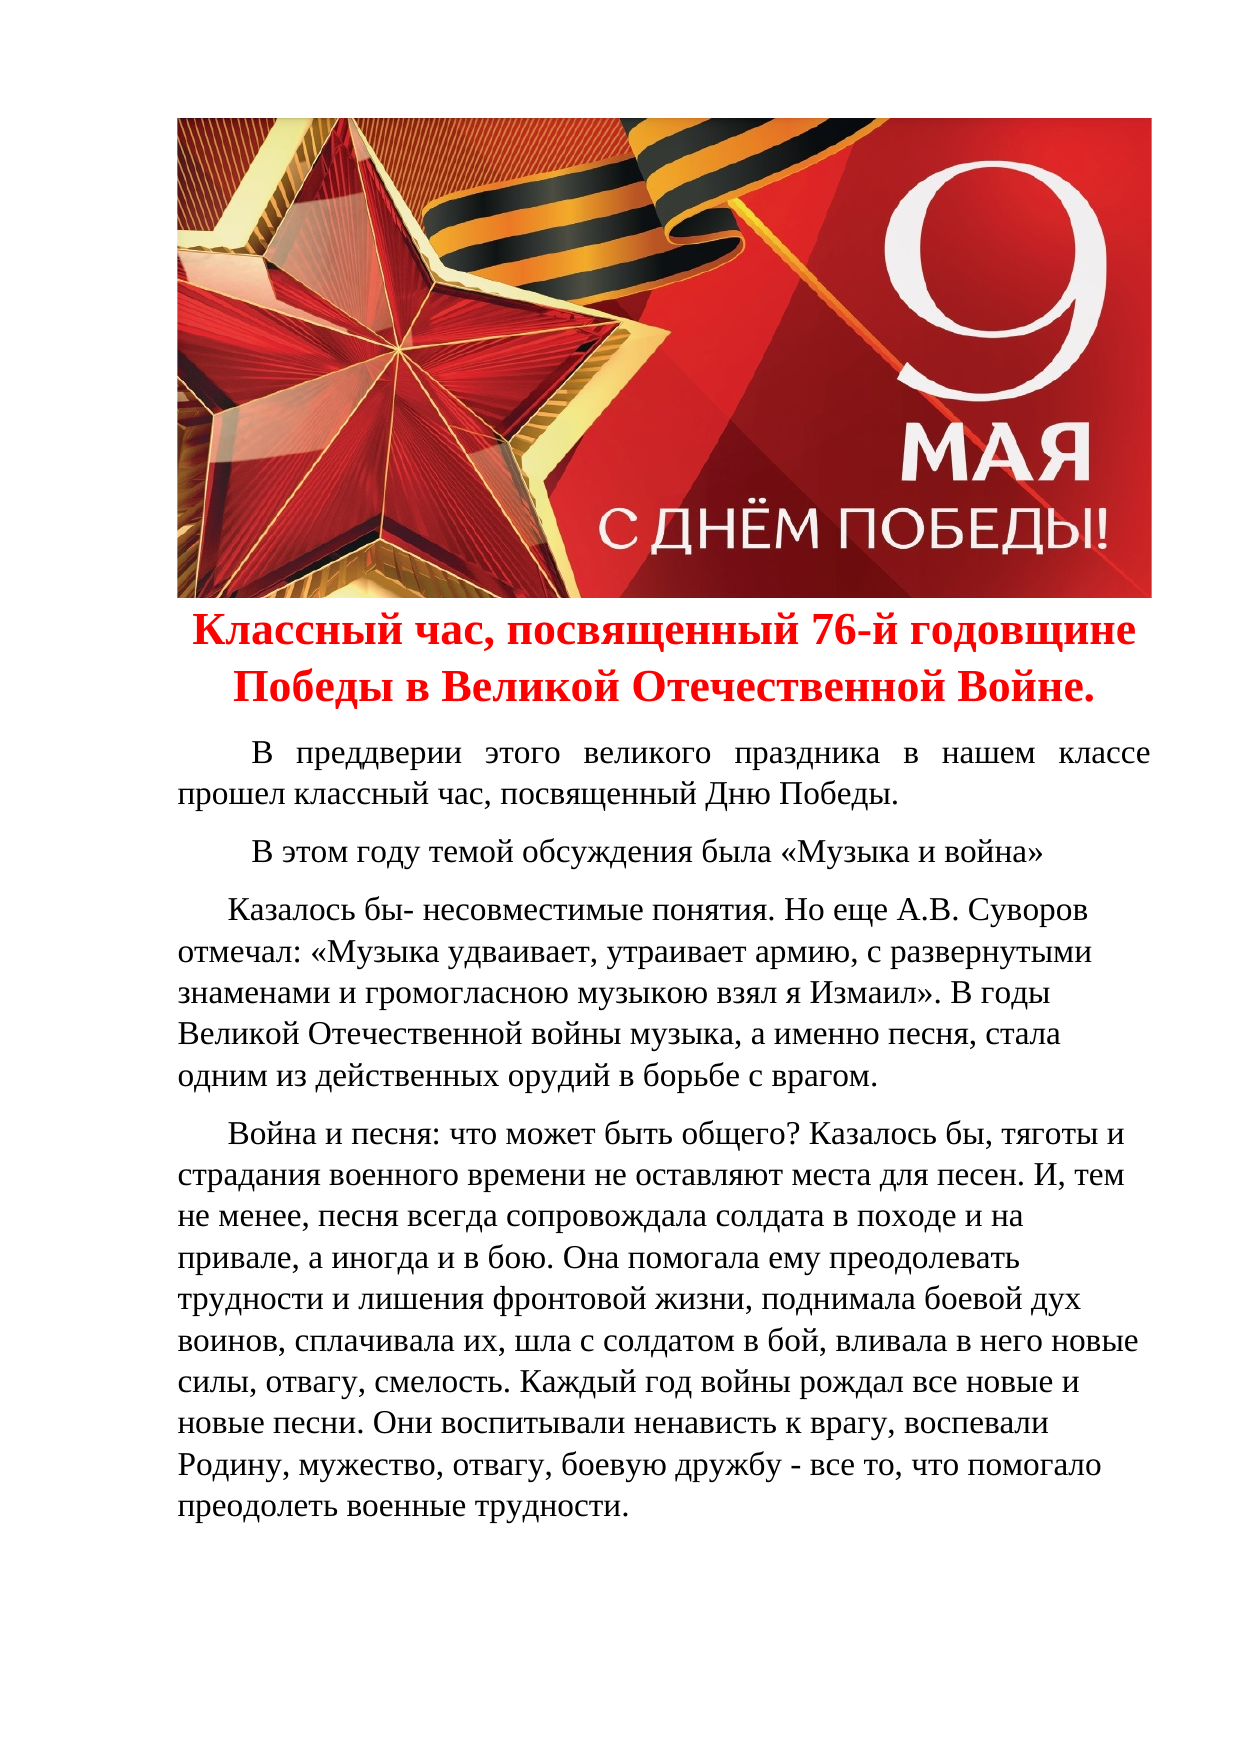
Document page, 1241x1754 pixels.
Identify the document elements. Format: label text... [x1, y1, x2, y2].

text Война и песня: что может быть общего? Казалось бы, тяготы и страдания военного времени не оставляют места для песен. И, тем не менее, песня всегда сопровождала солдата в походе и на привале, а иногда и в бою. Она помогала ему преодолевать трудности и лишения фронтовой жизни, поднимала боевой дух воинов, сплачивала их, шла с солдатом в бой, вливала в него новые силы, отвагу, смелость. Каждый год войны рождал все новые и новые песни. Они воспитывали ненависть к врагу, воспевали Родину, мужество, отвагу, боевую дружбу - все то, что помогало преодолеть военные трудности. [177, 1113, 1152, 1523]
text В этом году темой обсуждения была «Музыка и война» [177, 832, 1152, 870]
text Казалось бы- несовместимые понятия. Но еще А.В. Суворов отмечал: «Музыка удваивает, утраивает армию, с развернутыми знаменами и громогласною музыкою взял я Измаил». В годы Великой Отечественной войны музыка, а именно песня, стала одним из действенных орудий в борьбе с врагом. [177, 889, 1152, 1093]
text Классный час, посвященный 76-й годовщине Победы в Великой Отечественной Войне. [177, 598, 1152, 711]
picture [177, 118, 1152, 598]
text В преддверии этого великого праздника в нашем классе прошел классный час, посвященный Дню Победы. [177, 732, 1152, 812]
